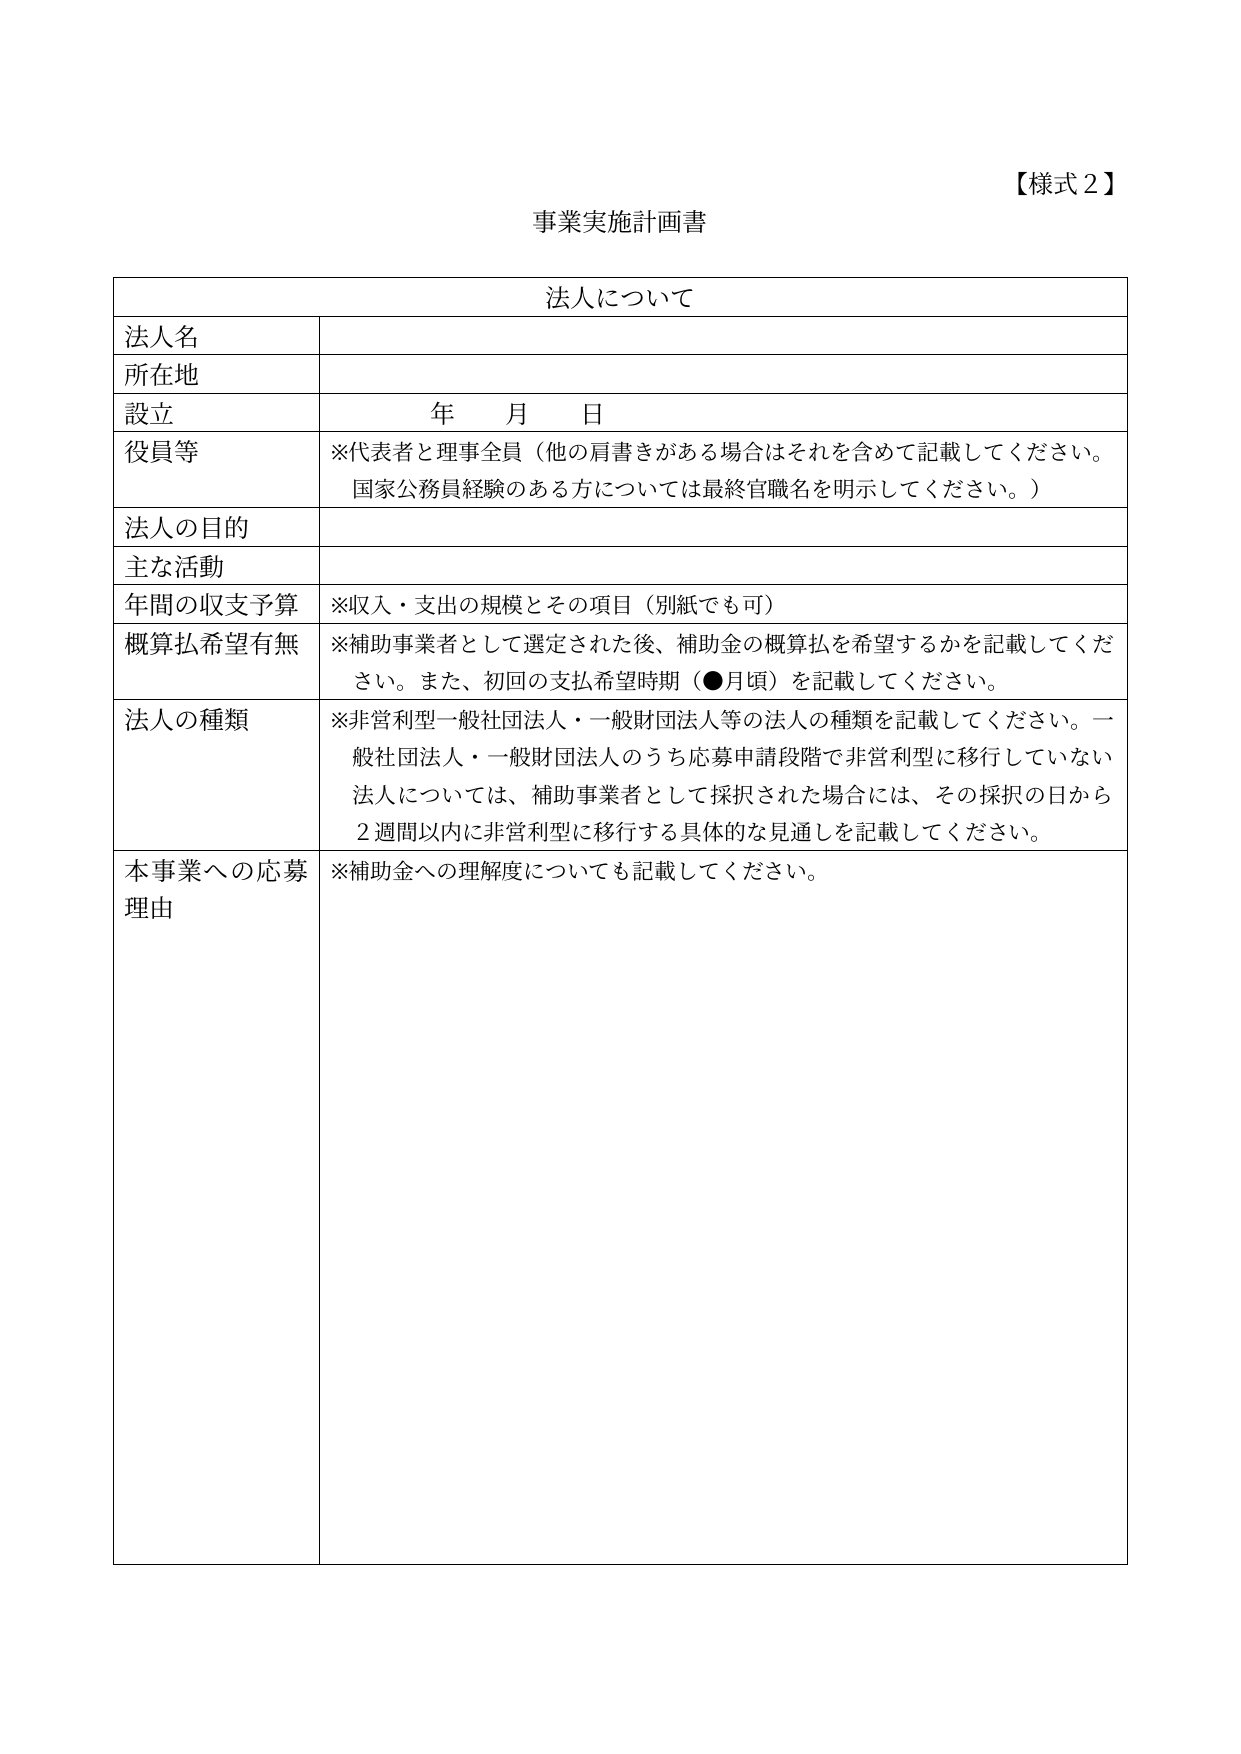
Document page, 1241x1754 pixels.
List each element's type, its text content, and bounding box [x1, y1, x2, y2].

table_cell 役員等 [114, 432, 319, 507]
table_cell 年 月 日 [320, 394, 1127, 431]
table_cell [320, 508, 1127, 546]
table_cell 法人名 [114, 317, 319, 354]
table_cell 本事業への応募理由 [114, 851, 319, 1563]
table_cell ※代表者と理事全員（他の肩書きがある場合はそれを含めて記載してください。国家公務員経験のある方については最終官職名を明示してください。） [320, 432, 1127, 507]
table_cell 年間の収支予算 [114, 585, 319, 623]
table_cell 所在地 [114, 355, 319, 393]
table_cell ※補助事業者として選定された後、補助金の概算払を希望するかを記載してください。また、初回の支払希望時期（●月頃）を記載してください。 [320, 624, 1127, 699]
table_cell [320, 547, 1127, 584]
table_header 法人について [114, 278, 1127, 316]
text 事業実施計画書 [112, 202, 1128, 239]
table_cell 法人の種類 [114, 700, 319, 850]
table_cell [320, 851, 1127, 1563]
table_cell ※収入・支出の規模とその項目（別紙でも可） [320, 585, 1127, 623]
table_cell ※非営利型一般社団法人・一般財団法人等の法人の種類を記載してください。一般社団法人・一般財団法人のうち応募申請段階で非営利型に移行していない法人については、補助事業者として採択された場合には、その採択の日から２週間以内に非営利型に移行する具体的な見通しを記載してください。 [320, 700, 1127, 850]
table_cell 概算払希望有無 [114, 624, 319, 699]
text 【様式２】 [112, 164, 1128, 202]
table_cell [320, 317, 1127, 354]
table_cell [320, 355, 1127, 393]
table_cell 設立 [114, 394, 319, 431]
table_cell 法人の目的 [114, 508, 319, 546]
table_cell 主な活動 [114, 547, 319, 584]
